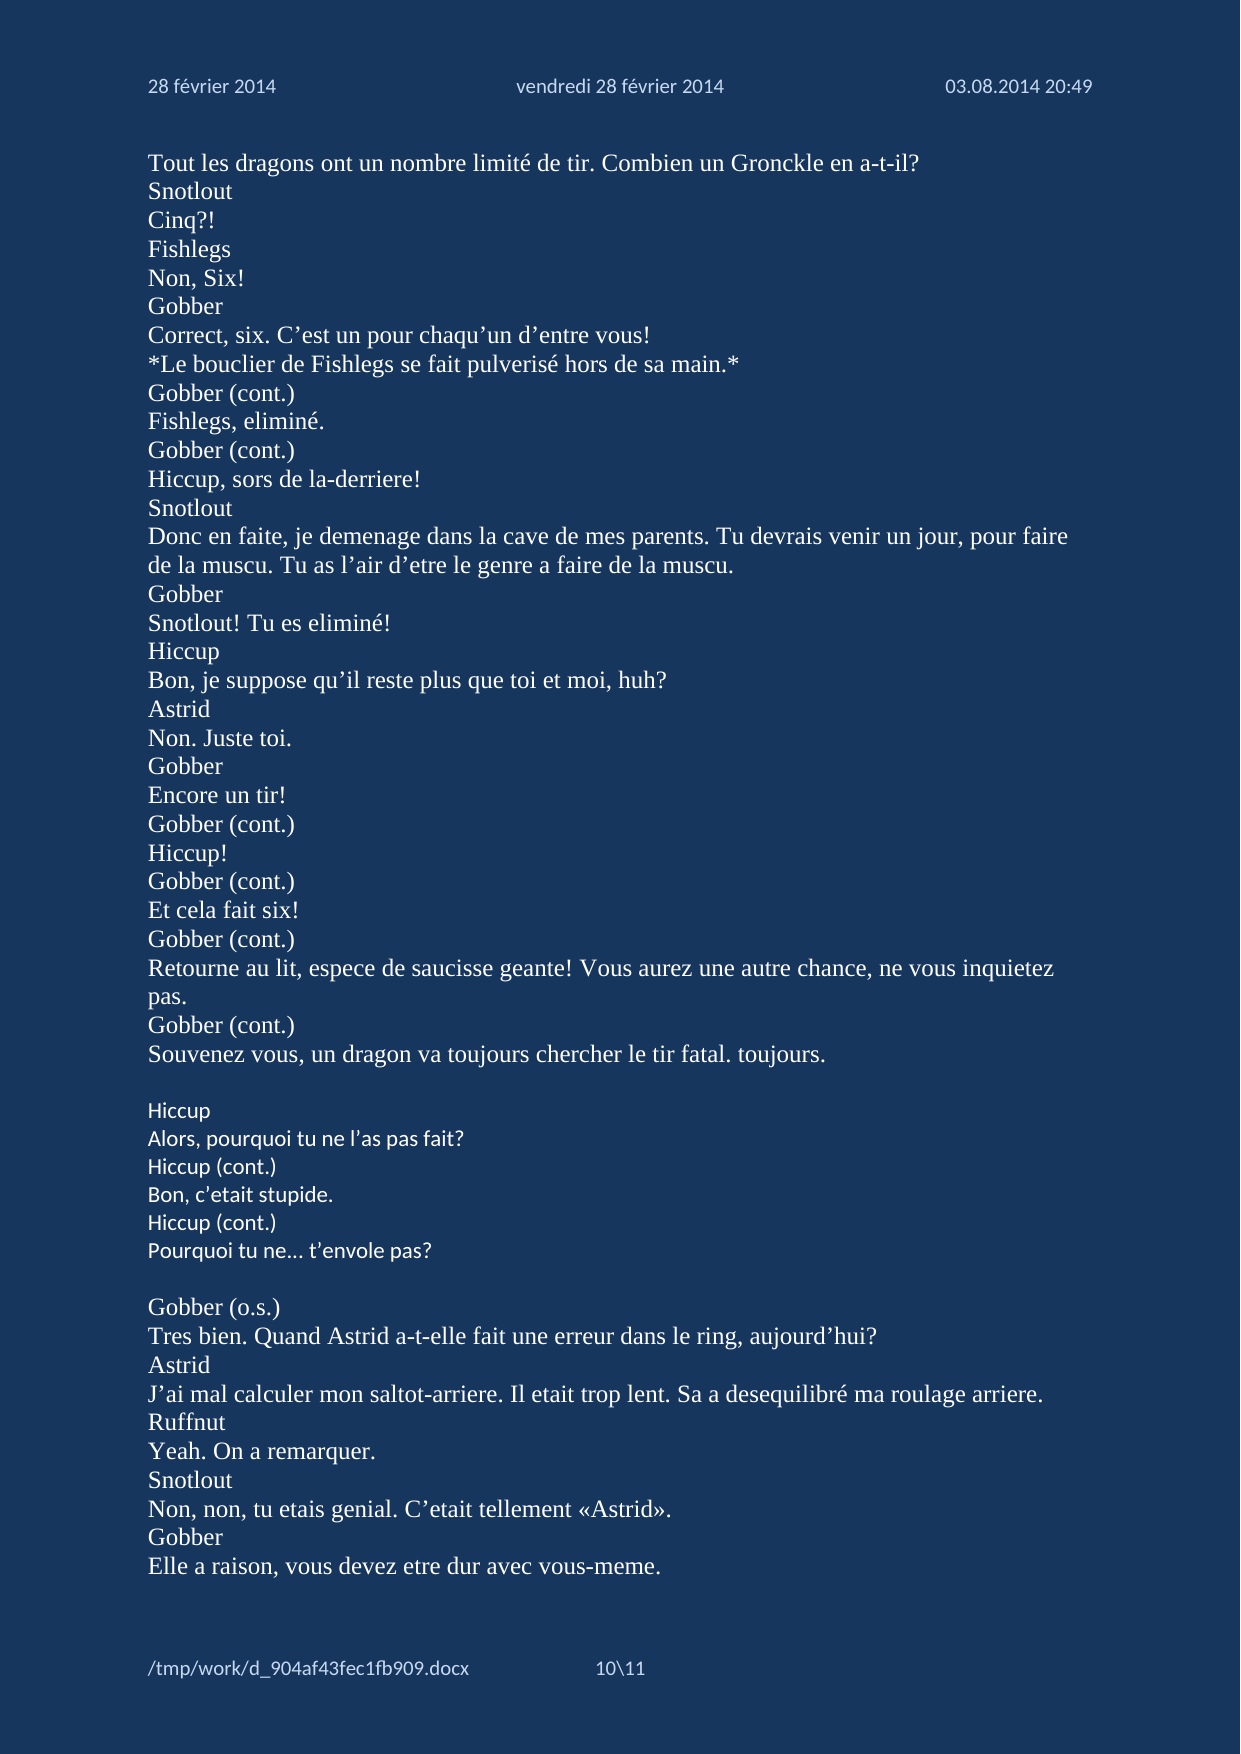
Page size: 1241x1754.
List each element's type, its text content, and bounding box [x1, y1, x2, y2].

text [148, 148, 1093, 349]
text *Le bouclier de Fishlegs se fait pulverisé hors de sa main.* Gobber (cont.) Fishlegs, eliminé. Gobber (cont.) Hiccup, sors de la-derriere! Snotlout Donc en faite, je demenage dans la cave de mes parents. Tu devrais venir un jour, pour faire de la muscu. Tu as l’air d’etre le genre a faire de la muscu. Gobber Snotlout! Tu es eliminé! Hiccup Bon, je suppose qu’il reste plus que toi et moi, huh? [148, 349, 1093, 694]
text Astrid J’ai mal calculer mon saltot-arriere. Il etait trop lent. Sa a desequilibré ma roulage arriere. Ruffnut Yeah. On a remarquer. Snotlout Non, non, tu etais genial. C’etait tellement «Astrid». [148, 1350, 1093, 1522]
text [148, 1522, 1093, 1580]
text Hiccup Alors, pourquoi tu ne l’as pas fait? Hiccup (cont.) Bon, c’etait stupide. Hiccup (cont.) Pourquoi tu ne... t’envole pas? [148, 1096, 1093, 1264]
text Gobber (o.s.) Tres bien. Quand Astrid a-t-elle fait une erreur dans le ring, aujourd’hui? [148, 1292, 1093, 1350]
text Astrid Non. Juste toi. Gobber Encore un tir! Gobber (cont.) Hiccup! Gobber (cont.) Et cela fait six! Gobber (cont.) Retourne au lit, espece de saucisse geante! Vous aurez une autre chance, ne vous inquietez pas. Gobber (cont.) Souvenez vous, un dragon va toujours chercher le tir fatal. toujours. [148, 694, 1093, 1068]
